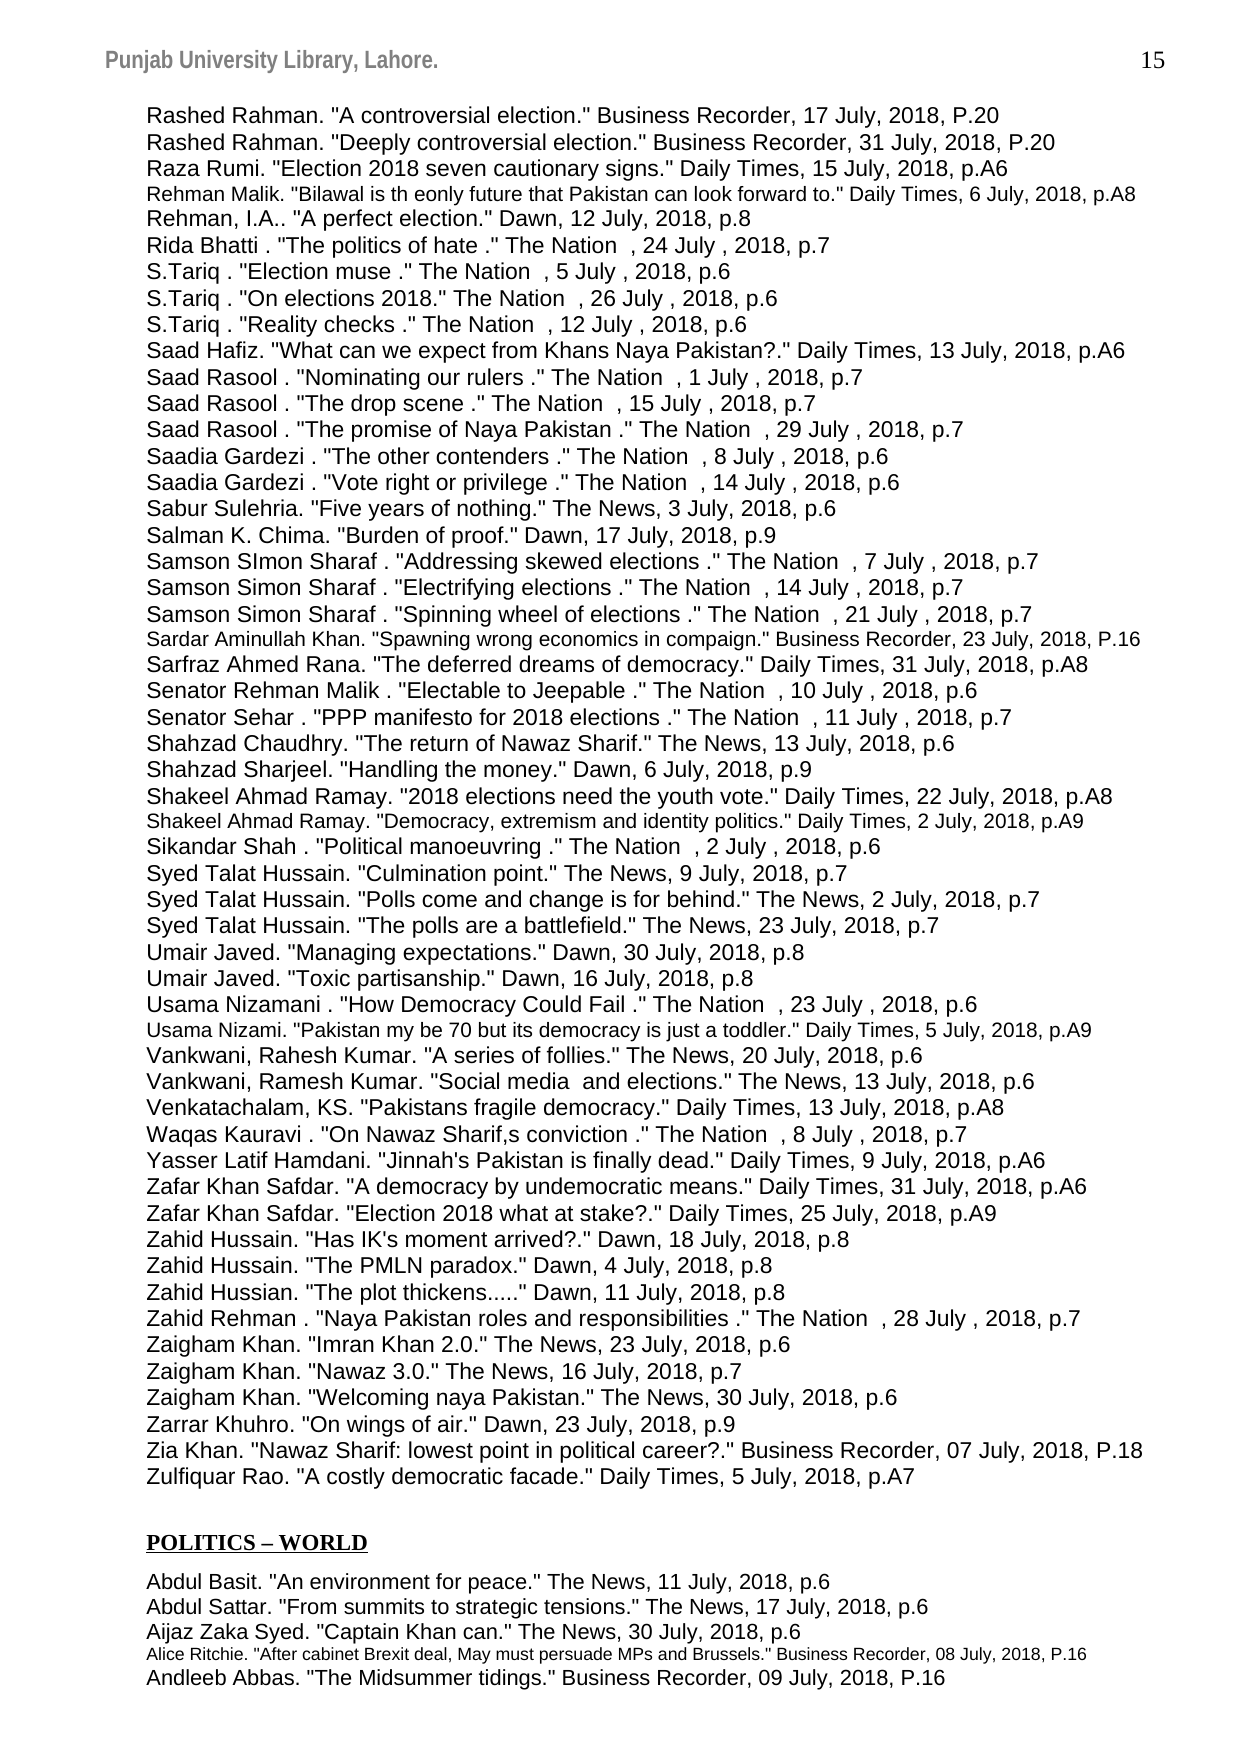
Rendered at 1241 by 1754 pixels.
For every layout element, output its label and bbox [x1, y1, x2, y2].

table_cell [124, 103, 1176, 1690]
